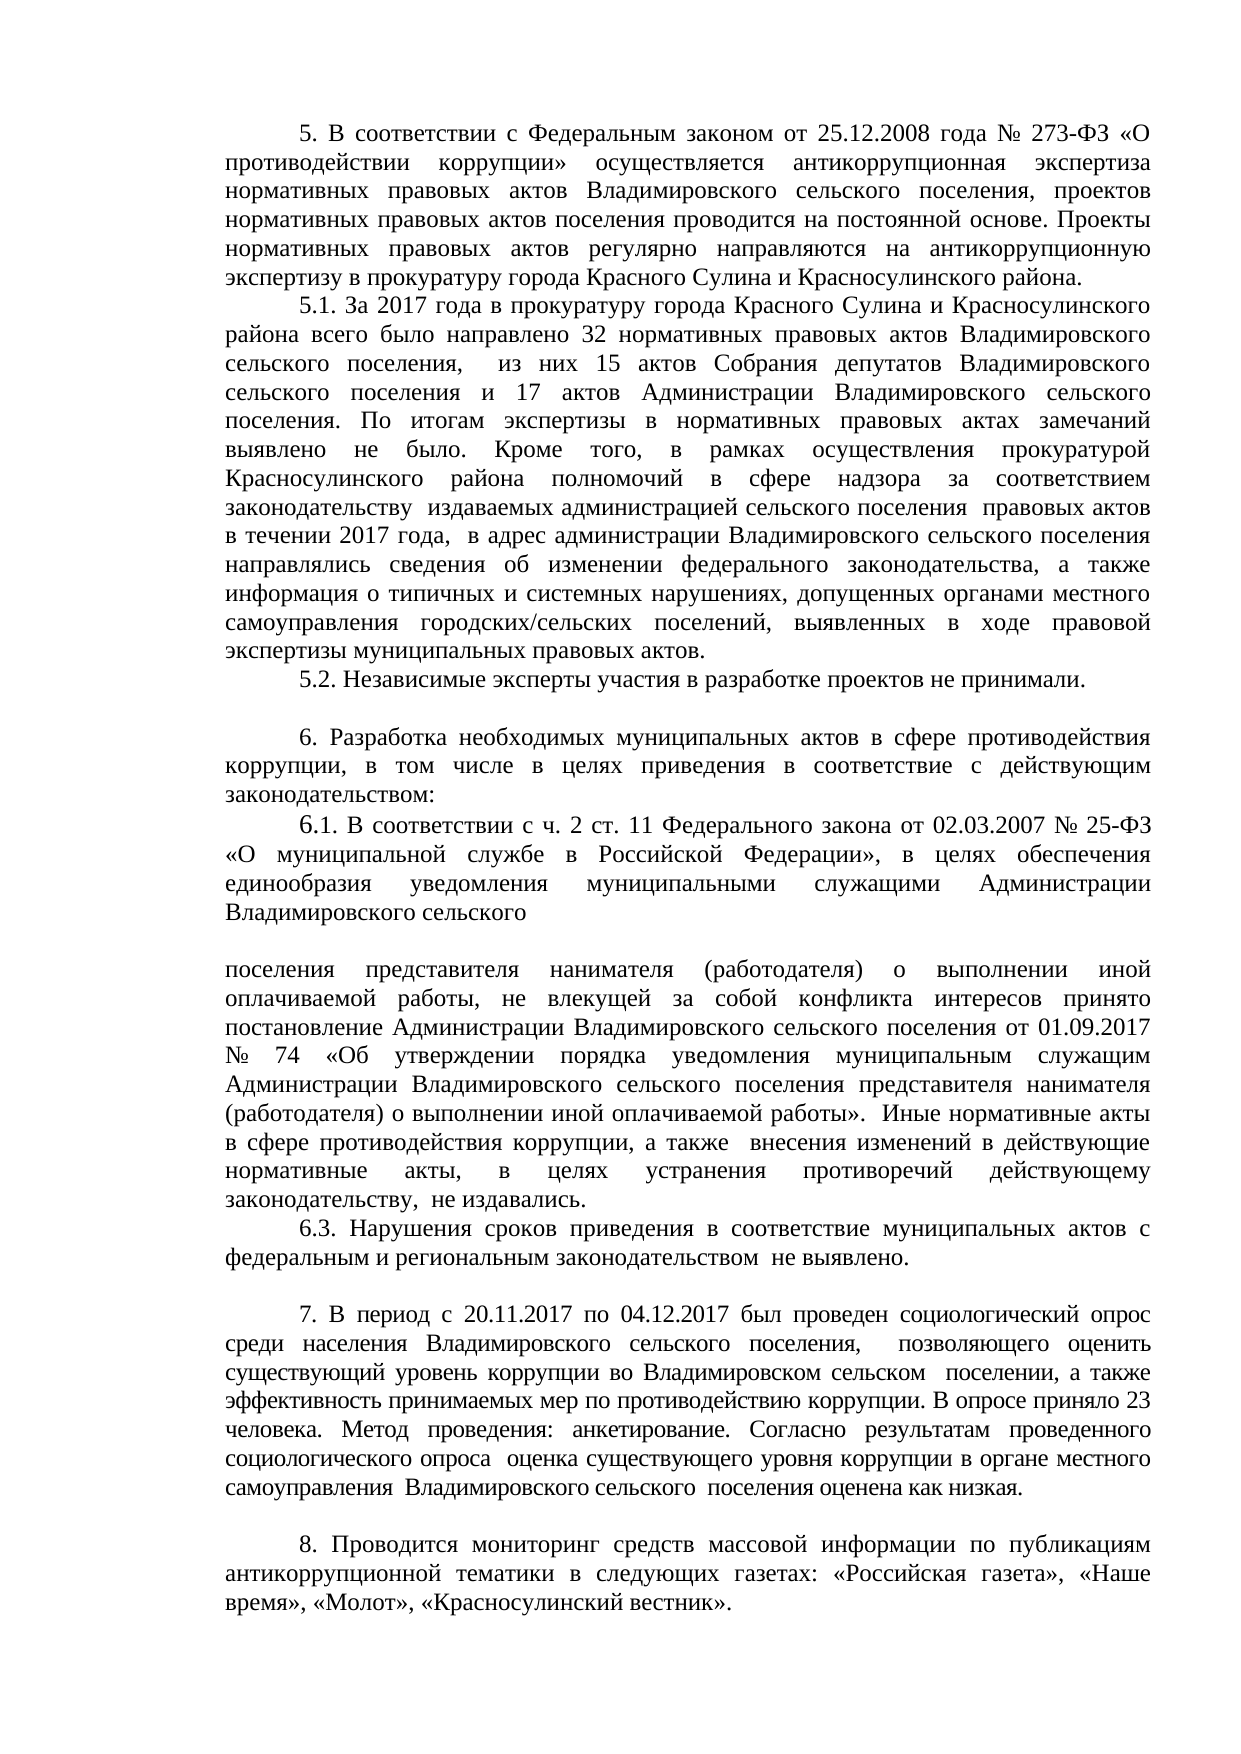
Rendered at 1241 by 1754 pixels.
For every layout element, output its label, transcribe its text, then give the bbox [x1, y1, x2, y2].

text 6. Разработка необходимых муниципальных актов в сфере противодействия коррупции, в том числе в целях приведения в соответствие с действующим законодательством: [225, 722, 1152, 808]
text 8. Проводится мониторинг средств массовой информации по публикациям антикоррупционной тематики в следующих газетах: «Российская газета», «Наше время», «Молот», «Красносулинский вестник». [225, 1529, 1152, 1616]
text 6.3. Нарушения сроков приведения в соответствие муниципальных актов с федеральным и региональным законодательством не выявлено. [225, 1213, 1152, 1271]
text 5.1. За 2017 года в прокуратуру города Красного Сулина и Красносулинского района всего было направлено 32 нормативных правовых актов Владимировского сельского поселения, из них 15 актов Собрания депутатов Владимировского сельского поселения и 17 актов Администрации Владимировского сельского поселения. По итогам экспертизы в нормативных правовых актах замечаний выявлено не было. Кроме того, в рамках осуществления прокуратурой Красносулинского района полномочий в сфере надзора за соответствием законодательству издаваемых администрацией сельского поселения правовых актов в течении 2017 года, в адрес администрации Владимировского сельского поселения направлялись сведения об изменении федерального законодательства, а также информация о типичных и системных нарушениях, допущенных органами местного самоуправления городских/сельских поселений, выявленных в ходе правовой экспертизы муниципальных правовых актов. [225, 291, 1152, 664]
text 7. В период с 20.11.2017 по 04.12.2017 был проведен социологический опрос среди населения Владимировского сельского поселения, позволяющего оценить существующий уровень коррупции во Владимировском сельском поселении, а также эффективность принимаемых мер по противодействию коррупции. В опросе приняло 23 человека. Метод проведения: анкетирование. Согласно результатам проведенного социологического опроса оценка существующего уровня коррупции в органе местного самоуправления Владимировского сельского поселения оценена как низкая. [225, 1299, 1152, 1501]
text 5. В соответствии с Федеральным законом от 25.12.2008 года № 273-ФЗ «О противодействии коррупции» осуществляется антикоррупционная экспертиза нормативных правовых актов Владимировского сельского поселения, проектов нормативных правовых актов поселения проводится на постоянной основе. Проекты нормативных правовых актов регулярно направляются на антикоррупционную экспертизу в прокуратуру города Красного Сулина и Красносулинского района. [225, 118, 1152, 291]
text поселения представителя нанимателя (работодателя) о выполнении иной оплачиваемой работы, не влекущей за собой конфликта интересов принято постановление Администрации Владимировского сельского поселения от 01.09.2017 № 74 «Об утверждении порядка уведомления муниципальным служащим Администрации Владимировского сельского поселения представителя нанимателя (работодателя) о выполнении иной оплачиваемой работы». Иные нормативные акты в сфере противодействия коррупции, а также внесения изменений в действующие нормативные акты, в целях устранения противоречий действующему законодательству, не издавались. [225, 954, 1152, 1213]
text 5.2. Независимые эксперты участия в разработке проектов не принимали. [225, 664, 1152, 693]
text 6.1. В соответствии с ч. 2 ст. 11 Федерального закона от 02.03.2007 № 25-ФЗ «О муниципальной службе в Российской Федерации», в целях обеспечения единообразия уведомления муниципальными служащими Администрации Владимировского сельского [225, 808, 1152, 926]
